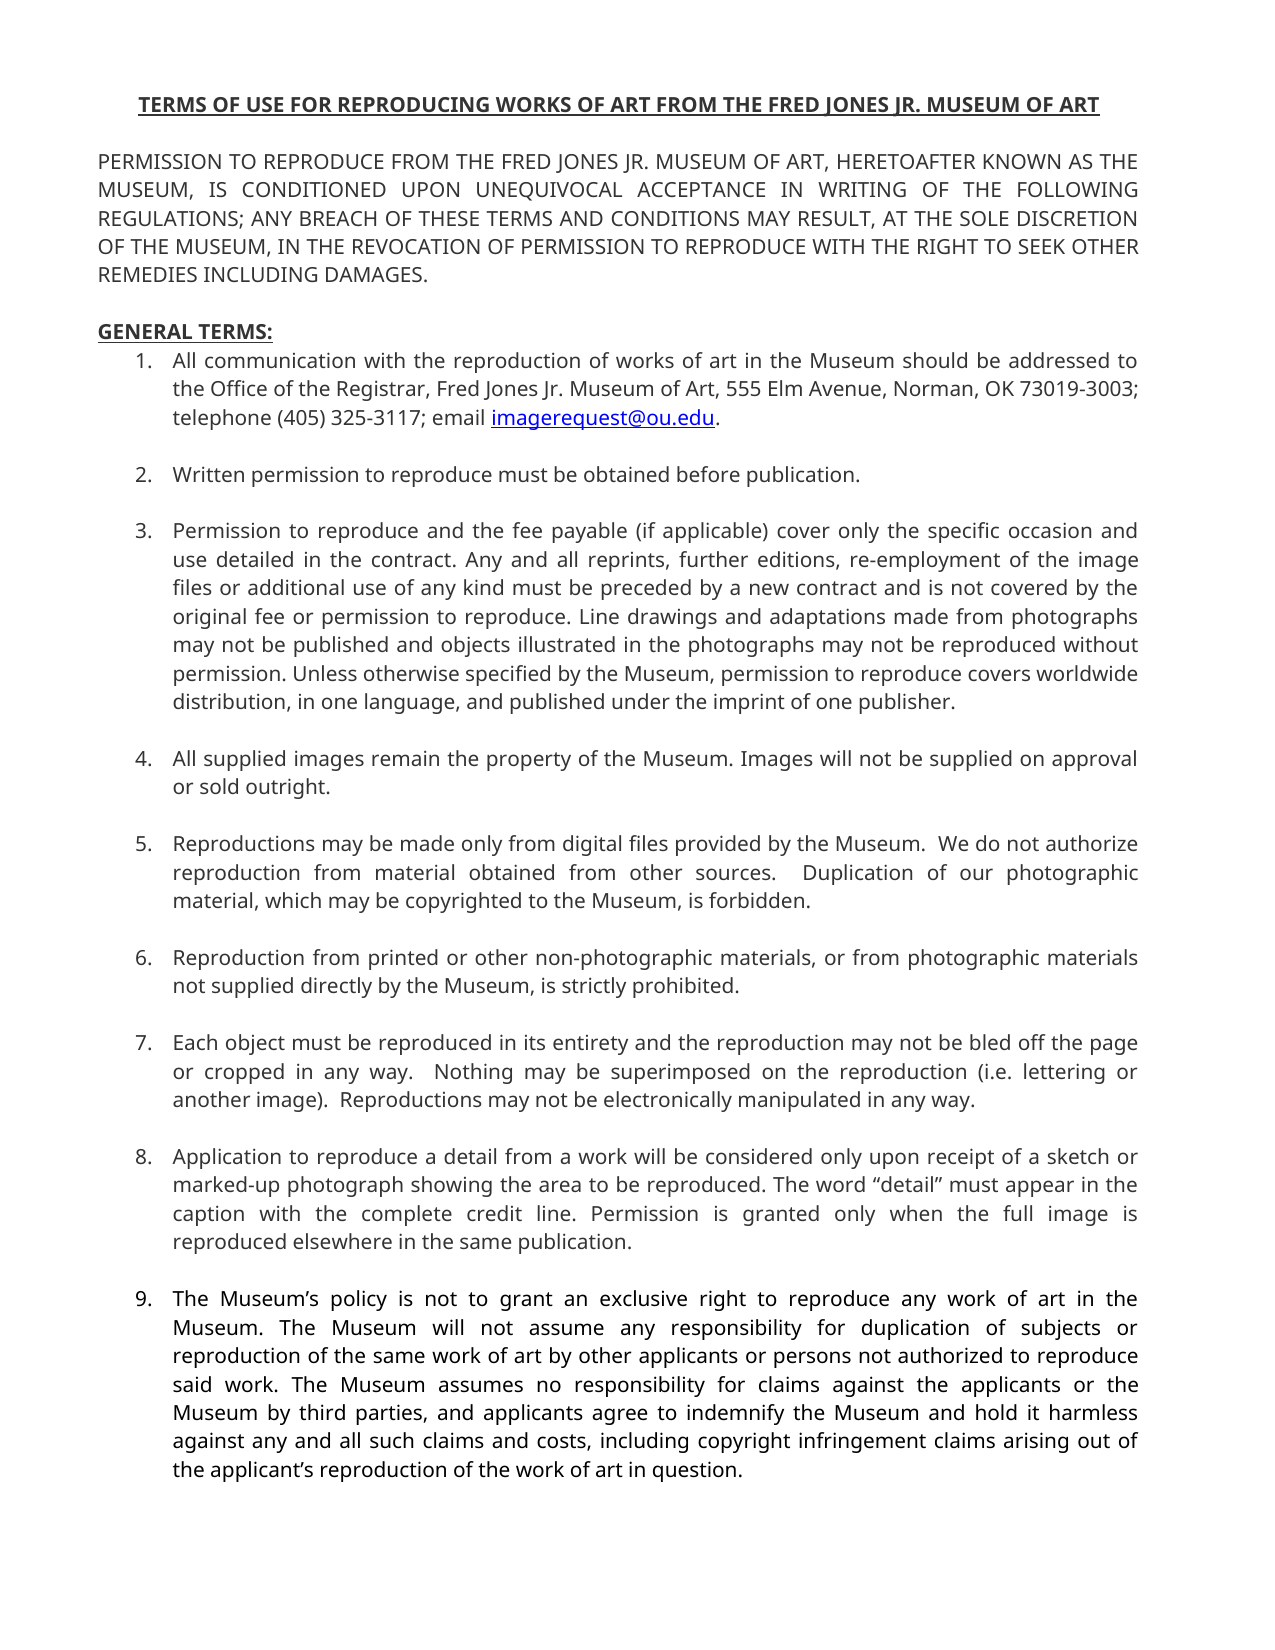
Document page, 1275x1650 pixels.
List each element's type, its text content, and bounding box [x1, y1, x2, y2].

list Reproductions may be made only from digital files provided by the Museum. We do not authorize reproduction from material obtained from other sources. Duplication of our photographic material, which may be copyrighted to the Museum, is forbidden. [135, 829, 1140, 915]
list Permission to reproduce and the fee payable (if applicable) cover only the specific occasion and use detailed in the contract. Any and all reprints, further editions, re-employment of the image files or additional use of any kind must be preceded by a new contract and is not covered by the original fee or permission to reproduce. Line drawings and adaptations made from photographs may not be published and objects illustrated in the photographs may not be reproduced without permission. Unless otherwise specified by the Museum, permission to reproduce covers worldwide distribution, in one language, and published under the imprint of one publisher. [135, 517, 1140, 716]
list All communication with the reproduction of works of art in the Museum should be addressed to the Office of the Registrar, Fred Jones Jr. Museum of Art, 555 Elm Avenue, Norman, OK 73019-3003; telephone (405) 325-3117; email imagerequest@ou.edu. [135, 346, 1140, 431]
list Each object must be reproduced in its entirety and the reproduction may not be bled off the page or cropped in any way. Nothing may be superimposed on the reproduction (i.e. lettering or another image). Reproductions may not be electronically manipulated in any way. [135, 1028, 1140, 1114]
list All supplied images remain the property of the Museum. Images will not be supplied on approval or sold outright. [135, 744, 1140, 801]
text TERMS OF USE FOR REPRODUCING WORKS OF ART FROM THE FRED JONES JR. MUSEUM OF ART [97, 90, 1140, 118]
text PERMISSION TO REPRODUCE FROM THE FRED JONES JR. MUSEUM OF ART, HERETOAFTER KNOWN AS THE MUSEUM, IS CONDITIONED UPON UNEQUIVOCAL ACCEPTANCE IN WRITING OF THE FOLLOWING REGULATIONS; ANY BREACH OF THESE TERMS AND CONDITIONS MAY RESULT, AT THE SOLE DISCRETION OF THE MUSEUM, IN THE REVOCATION OF PERMISSION TO REPRODUCE WITH THE RIGHT TO SEEK OTHER REMEDIES INCLUDING DAMAGES. [97, 147, 1140, 289]
list Written permission to reproduce must be obtained before publication. [135, 460, 1140, 488]
text GENERAL TERMS: [97, 317, 1140, 346]
list Reproduction from printed or other non-photographic materials, or from photographic materials not supplied directly by the Museum, is strictly prohibited. [135, 943, 1140, 1000]
list The Museum’s policy is not to grant an exclusive right to reproduce any work of art in the Museum. The Museum will not assume any responsibility for duplication of subjects or reproduction of the same work of art by other applicants or persons not authorized to reproduce said work. The Museum assumes no responsibility for claims against the applicants or the Museum by third parties, and applicants agree to indemnify the Museum and hold it harmless against any and all such claims and costs, including copyright infringement claims arising out of the applicant’s reproduction of the work of art in question. [135, 1284, 1140, 1483]
list Application to reproduce a detail from a work will be considered only upon receipt of a sketch or marked-up photograph showing the area to be reproduced. The word “detail” must appear in the caption with the complete credit line. Permission is granted only when the full image is reproduced elsewhere in the same publication. [135, 1142, 1140, 1256]
